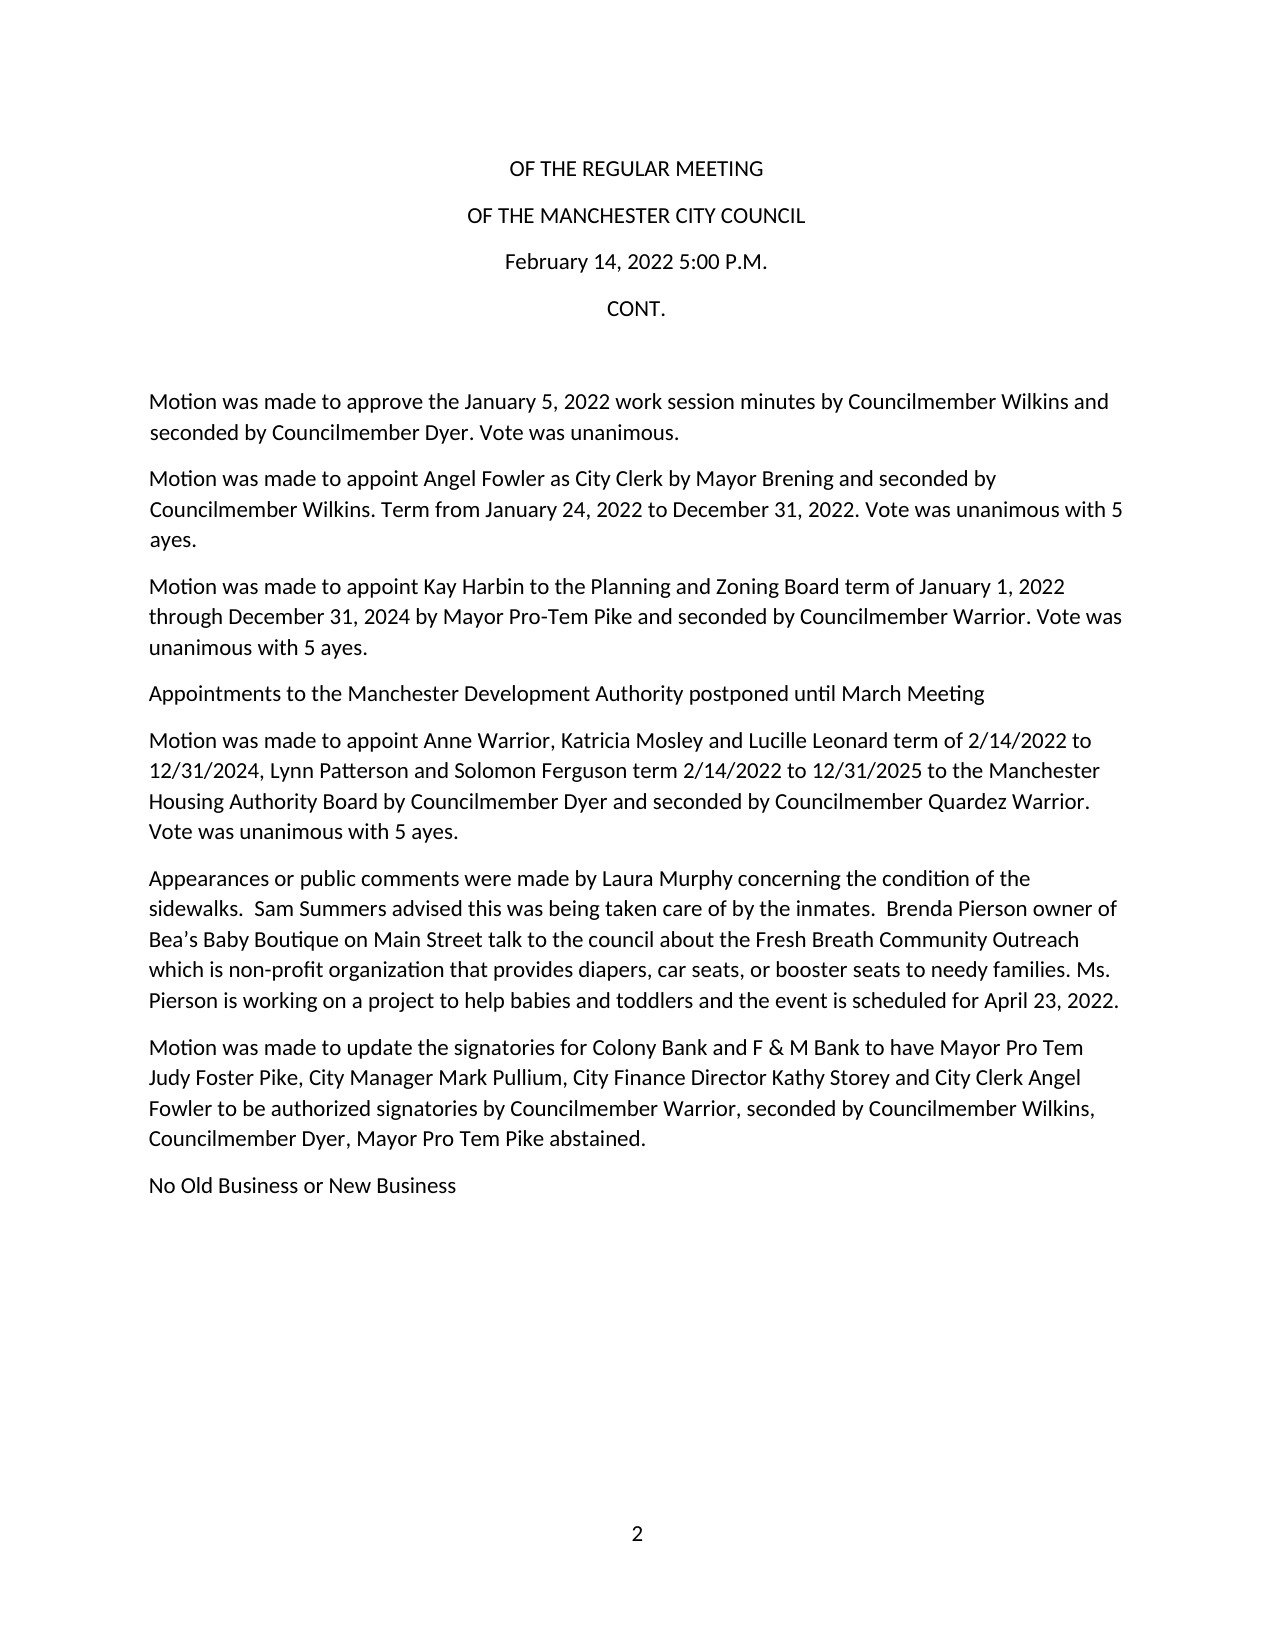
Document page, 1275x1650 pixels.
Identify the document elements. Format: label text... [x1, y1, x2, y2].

text CONT. [148, 294, 1124, 322]
text No Old Business or New Business [148, 1171, 1124, 1199]
text OF THE REGULAR MEETING [148, 154, 1124, 182]
text Motion was made to update the signatories for Colony Bank and F & M Bank to have Mayor Pro Tem Judy Foster Pike, City Manager Mark Pullium, City Finance Director Kathy Storey and City Clerk Angel Fowler to be authorized signatories by Councilmember Warrior, seconded by Councilmember Wilkins, Councilmember Dyer, Mayor Pro Tem Pike abstained. [148, 1033, 1124, 1152]
text Motion was made to appoint Angel Fowler as City Clerk by Mayor Brening and seconded by Councilmember Wilkins. Term from January 24, 2022 to December 31, 2022. Vote was unanimous with 5 ayes. [148, 464, 1124, 553]
text OF THE MANCHESTER CITY COUNCIL [148, 201, 1124, 229]
text February 14, 2022 5:00 P.M. [148, 247, 1124, 275]
text Motion was made to appoint Anne Warrior, Katricia Mosley and Lucille Leonard term of 2/14/2022 to 12/31/2024, Lynn Patterson and Solomon Ferguson term 2/14/2022 to 12/31/2025 to the Manchester Housing Authority Board by Councilmember Dyer and seconded by Councilmember Quardez Warrior. Vote was unanimous with 5 ayes. [148, 726, 1124, 846]
text Motion was made to appoint Kay Harbin to the Planning and Zoning Board term of January 1, 2022 through December 31, 2024 by Mayor Pro-Tem Pike and seconded by Councilmember Warrior. Vote was unanimous with 5 ayes. [148, 572, 1124, 661]
text Appearances or public comments were made by Laura Murphy concerning the condition of the sidewalks. Sam Summers advised this was being taken care of by the inmates. Brenda Pierson owner of Bea’s Baby Boutique on Main Street talk to the council about the Fresh Breath Community Outreach which is non-profit organization that provides diapers, car seats, or booster seats to needy families. Ms. Pierson is working on a project to help babies and toddlers and the event is scheduled for April 23, 2022. [148, 864, 1124, 1014]
text Motion was made to approve the January 5, 2022 work session minutes by Councilmember Wilkins and seconded by Councilmember Dyer. Vote was unanimous. [148, 387, 1124, 446]
text Appointments to the Manchester Development Authority postponed until March Meeting [148, 679, 1124, 707]
